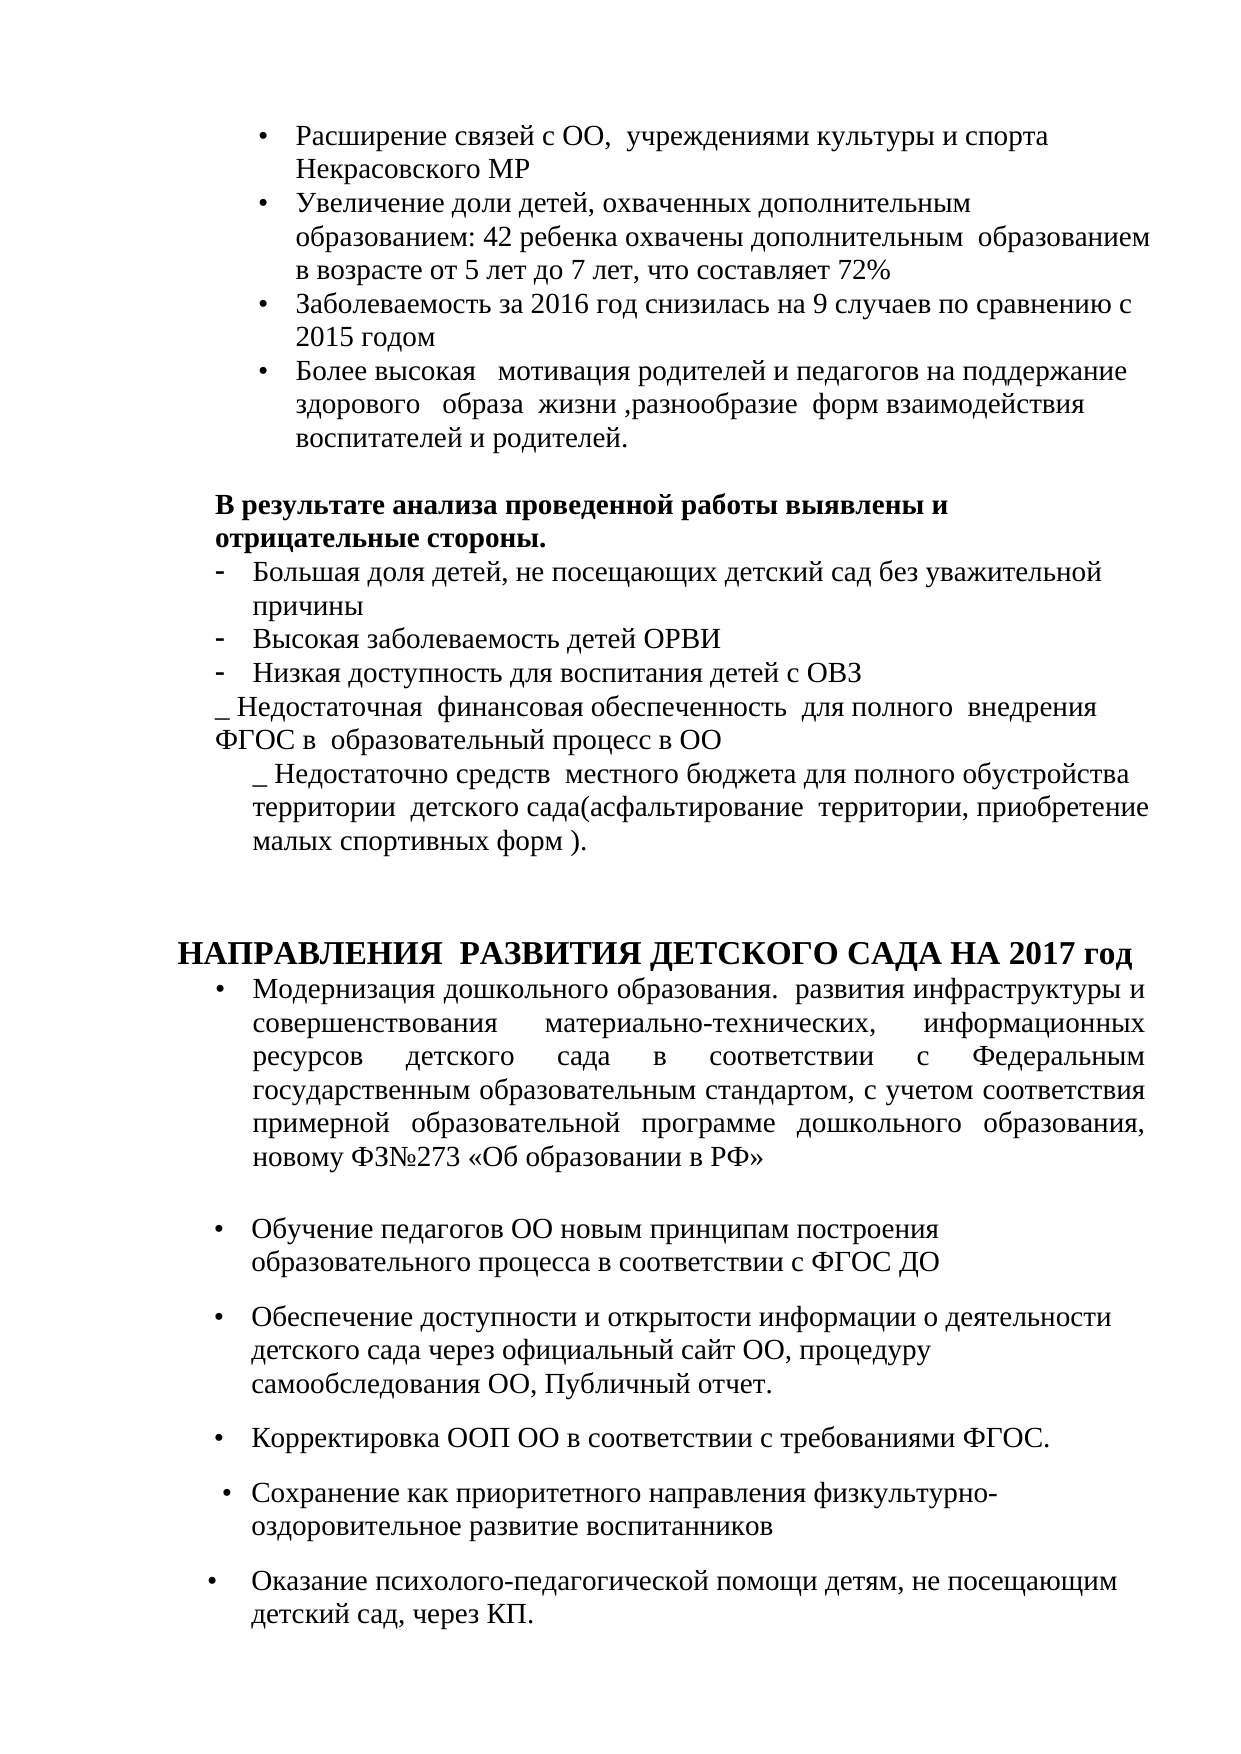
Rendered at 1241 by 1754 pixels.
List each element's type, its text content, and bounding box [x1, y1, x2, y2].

list Модернизация дошкольного образования. развития инфраструктуры и совершенствования материально-технических, информационных ресурсов детского сада в соответствии с Федеральным государственным образовательным стандартом, с учетом соответствия примерной образовательной программе дошкольного образования, новому ФЗ№273 «Об образовании в РФ» [215, 971, 1146, 1173]
text _ Недостаточная финансовая обеспеченность для полного внедрения ФГОС в образовательный процесс в ОО [215, 689, 1152, 756]
list Увеличение доли детей, охваченных дополнительным образованием: 42 ребенка охвачены дополнительным образованием в возрасте от 5 лет до 7 лет, что составляет 72% [258, 185, 1152, 286]
text В результате анализа проведенной работы выявлены и отрицательные стороны. [215, 487, 1152, 554]
list Большая доля детей, не посещающих детский сад без уважительной причины [215, 554, 1152, 621]
list Корректировка ООП ОО в соответствии с требованиями ФГОС. [213, 1420, 1152, 1454]
list Сохранение как приоритетного направления физкультурно-оздоровительное развитие воспитанников [222, 1475, 1152, 1542]
list Заболеваемость за 2016 год снизилась на 9 случаев по сравнению с 2015 годом [258, 286, 1152, 353]
text НАПРАВЛЕНИЯ РАЗВИТИЯ ДЕТСКОГО САДА НА 2017 год [177, 933, 1152, 971]
list Обеспечение доступности и открытости информации о деятельности детского сада через официальный сайт ОО, процедуру самообследования ОО, Публичный отчет. [213, 1299, 1152, 1399]
list Расширение связей с ОО, учреждениями культуры и спорта Некрасовского МР [258, 118, 1152, 185]
list Более высокая мотивация родителей и педагогов на поддержание здорового образа жизни ,разнообразие форм взаимодействия воспитателей и родителей. [258, 353, 1152, 453]
list Низкая доступность для воспитания детей с ОВЗ [215, 655, 1152, 689]
list Высокая заболеваемость детей ОРВИ [215, 621, 1152, 655]
list Оказание психолого-педагогической помощи детям, не посещающим детский сад, через КП. [207, 1563, 1152, 1630]
list Обучение педагогов ОО новым принципам построения образовательного процесса в соответствии с ФГОС ДО [213, 1211, 1152, 1278]
list _ Недостаточно средств местного бюджета для полного обустройства территории детского сада(асфальтирование территории, приобретение малых спортивных форм ). [252, 756, 1152, 856]
